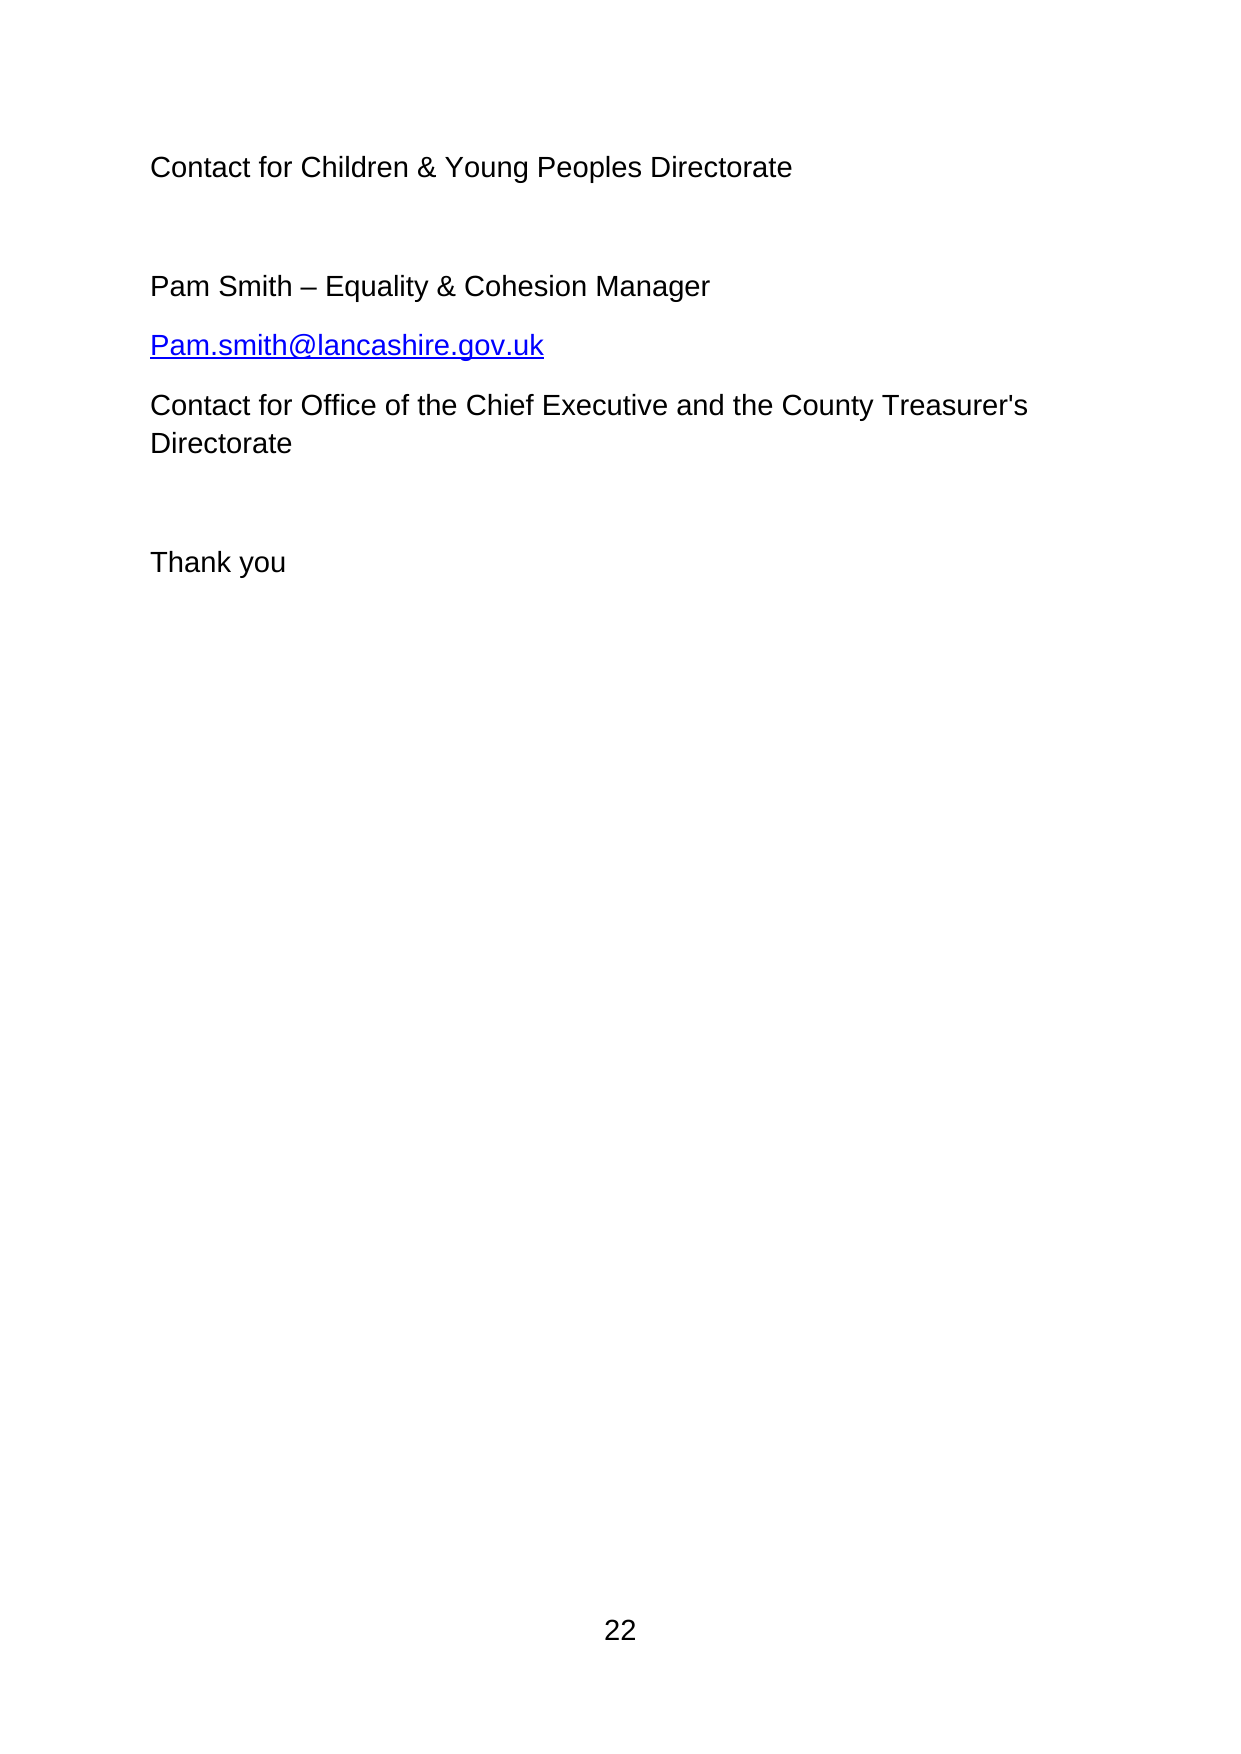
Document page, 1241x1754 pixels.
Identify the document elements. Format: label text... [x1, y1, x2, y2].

text Pam Smith – Equality & Cohesion Manager [150, 269, 1090, 302]
text Contact for Office of the Chief Executive and the County Treasurer's Directorate [150, 387, 1090, 459]
text Pam.smith@lancashire.gov.uk [150, 328, 1090, 362]
text Thank you [150, 545, 1090, 578]
text Contact for Children & Young Peoples Directorate [150, 150, 1090, 183]
